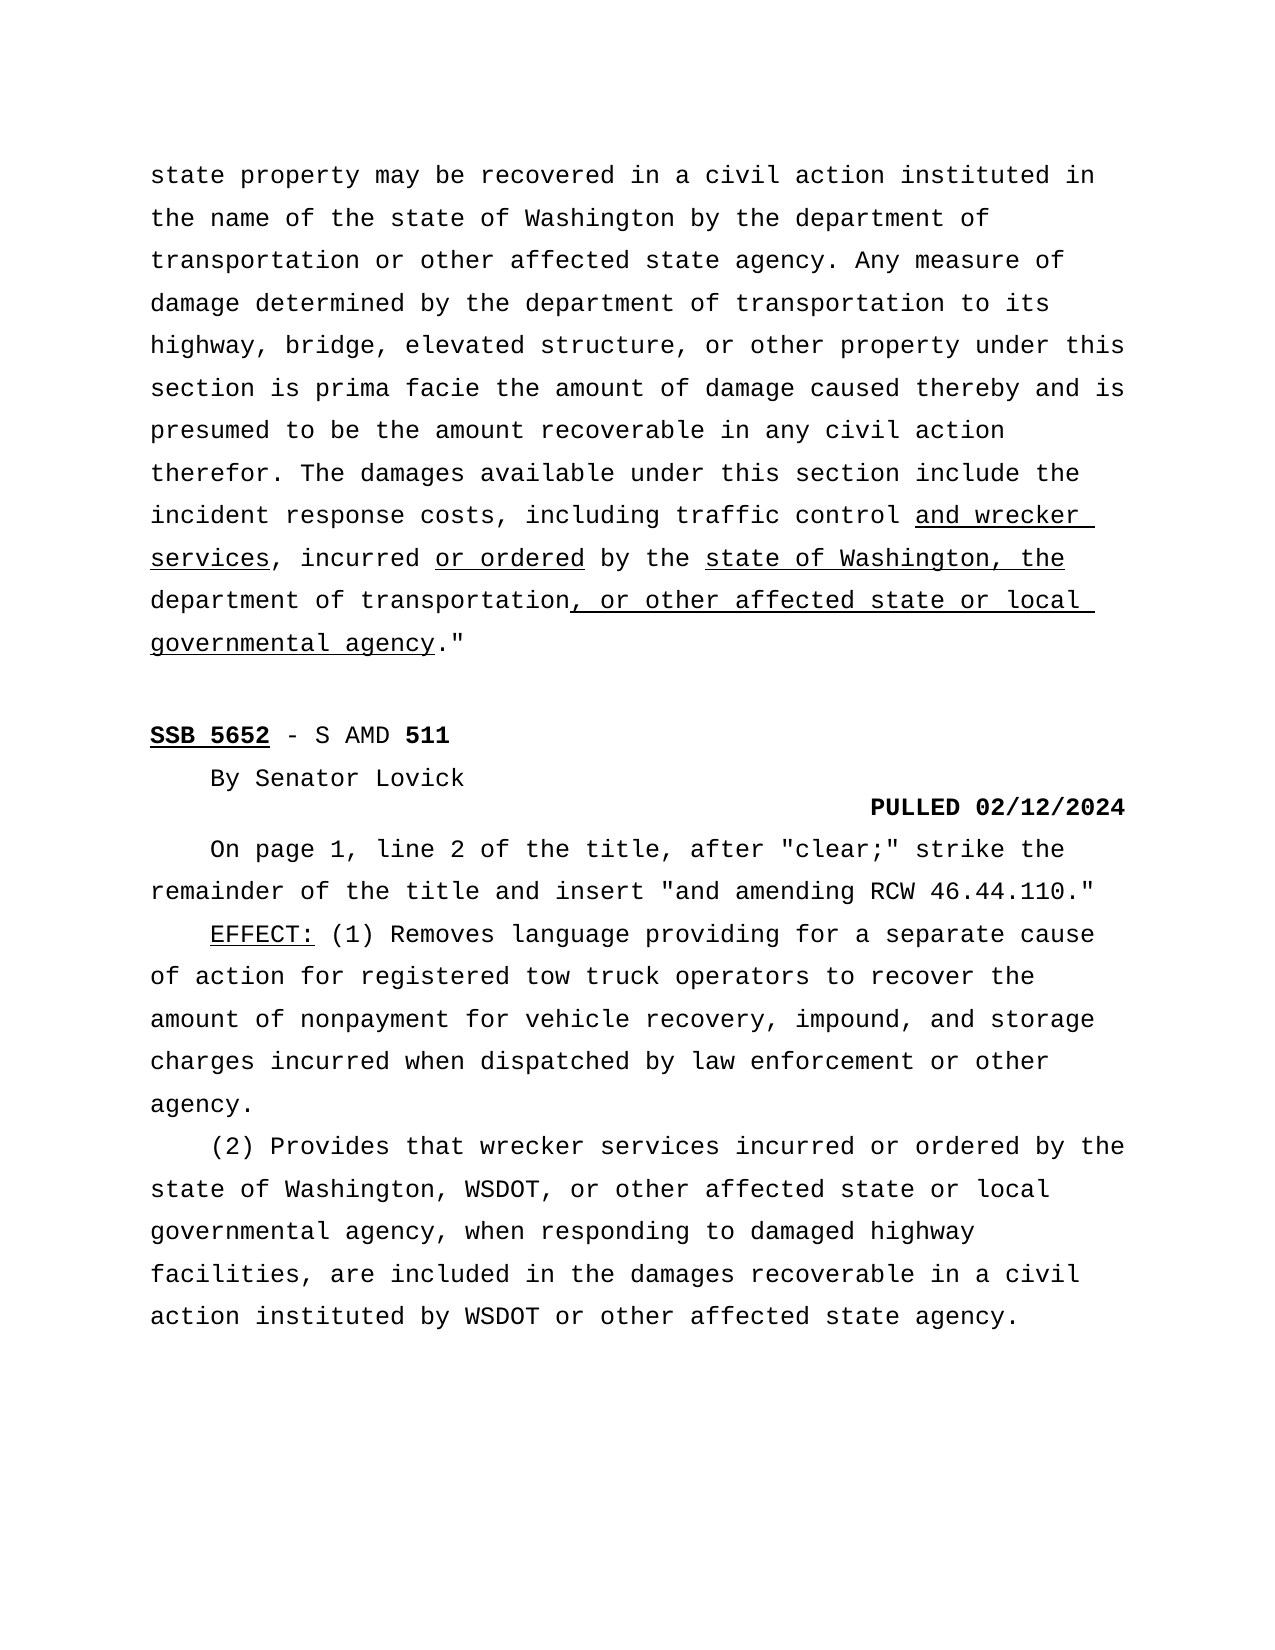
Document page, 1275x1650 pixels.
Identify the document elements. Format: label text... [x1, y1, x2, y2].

text EFFECT: (1) Removes language providing for a separate cause of action for registered tow truck operators to recover the amount of nonpayment for vehicle recovery, impound, and storage charges incurred when dispatched by law enforcement or other agency. [150, 908, 1125, 1121]
text SSB 5652 - S AMD 511 [150, 710, 1125, 752]
text By Senator Lovick [150, 752, 1125, 795]
text On page 1, line 2 of the title, after "clear;" strike the remainder of the title and insert "and amending RCW 46.44.110." [150, 823, 1125, 908]
text PULLED 02/12/2024 [150, 795, 1125, 823]
text (2) Provides that wrecker services incurred or ordered by the state of Washington, WSDOT, or other affected state or local governmental agency, when responding to damaged highway facilities, are included in the damages recoverable in a civil action instituted by WSDOT or other affected state agency. [150, 1121, 1125, 1333]
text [150, 150, 1125, 660]
